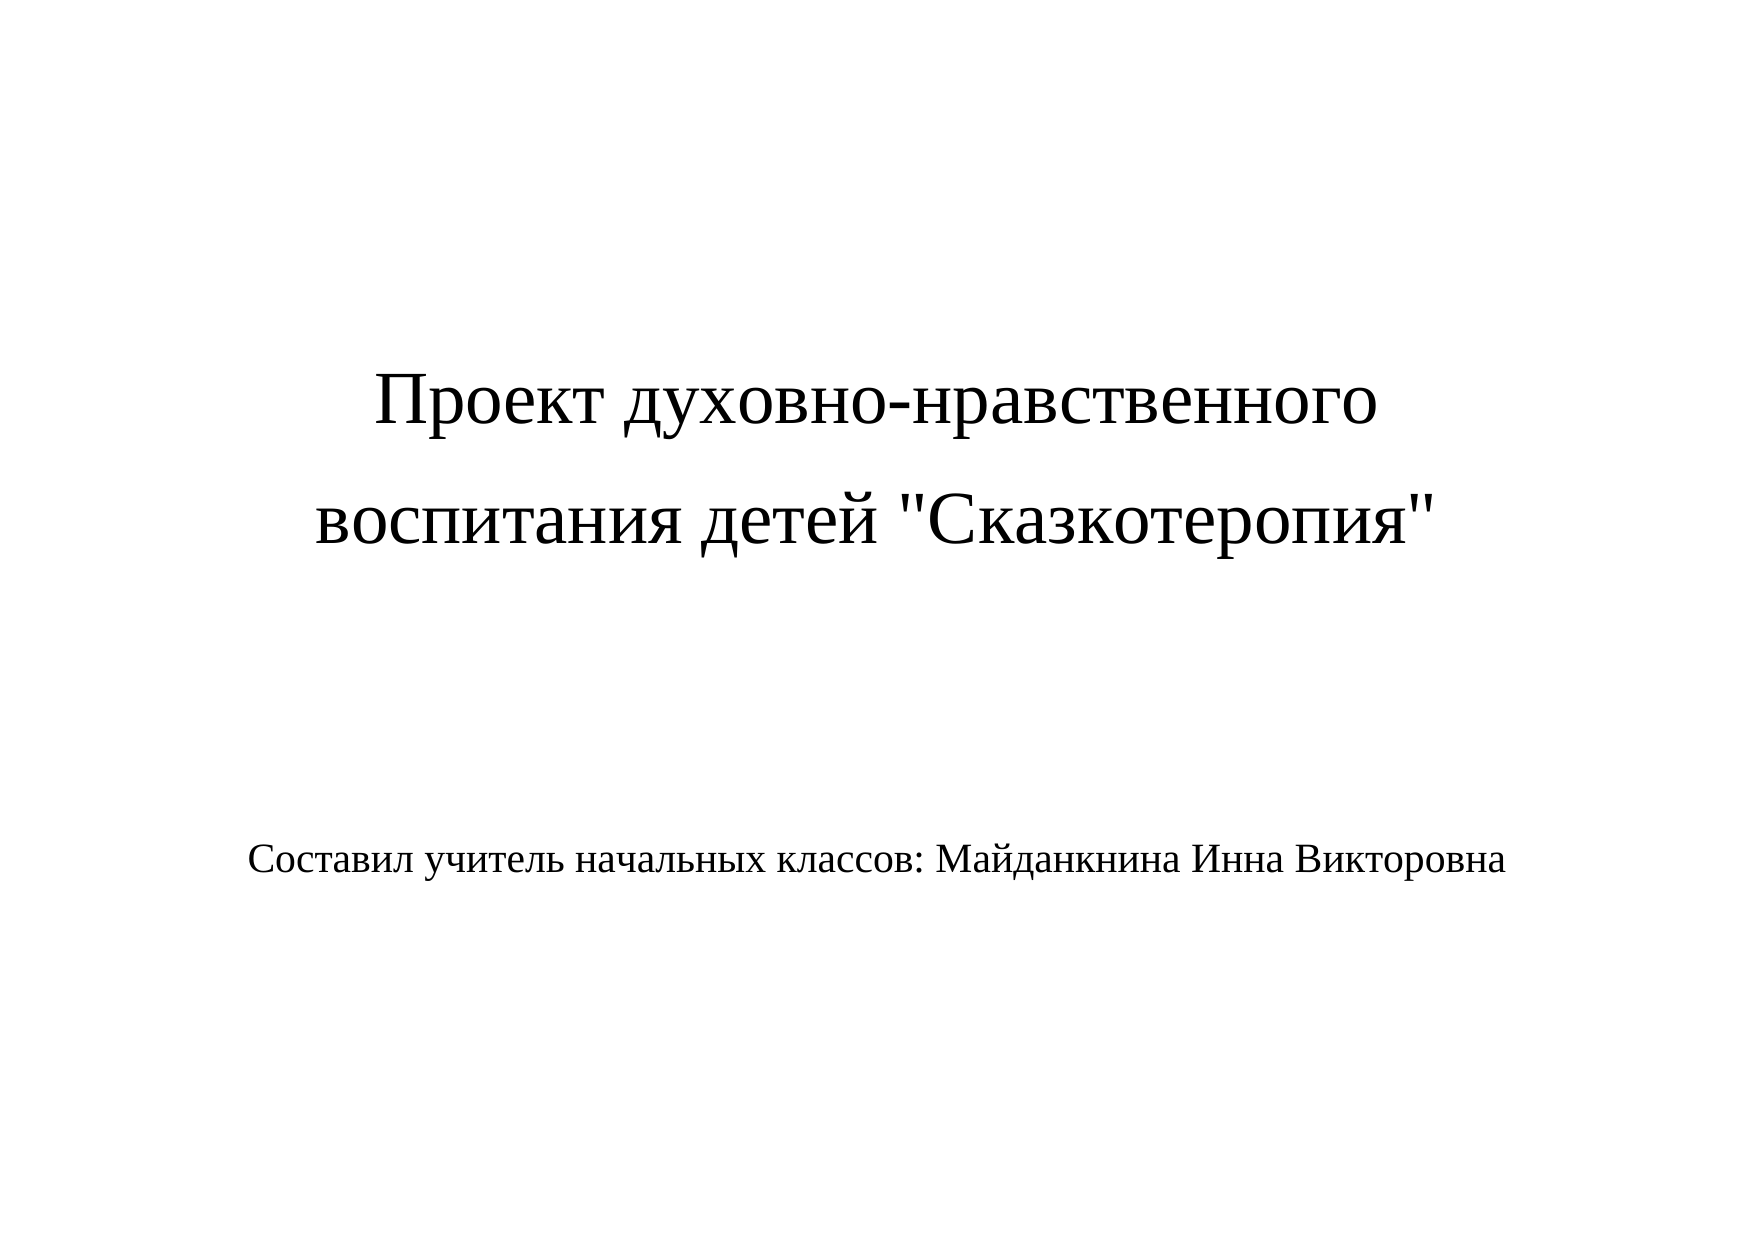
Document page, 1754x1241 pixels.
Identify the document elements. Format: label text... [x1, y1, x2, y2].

text Проект духовно-нравственного [118, 354, 1636, 440]
text воспитания детей "Сказкотеропия" [118, 474, 1636, 560]
text Составил учитель начальных классов: Майданкнина Инна Викторовна [118, 834, 1636, 882]
